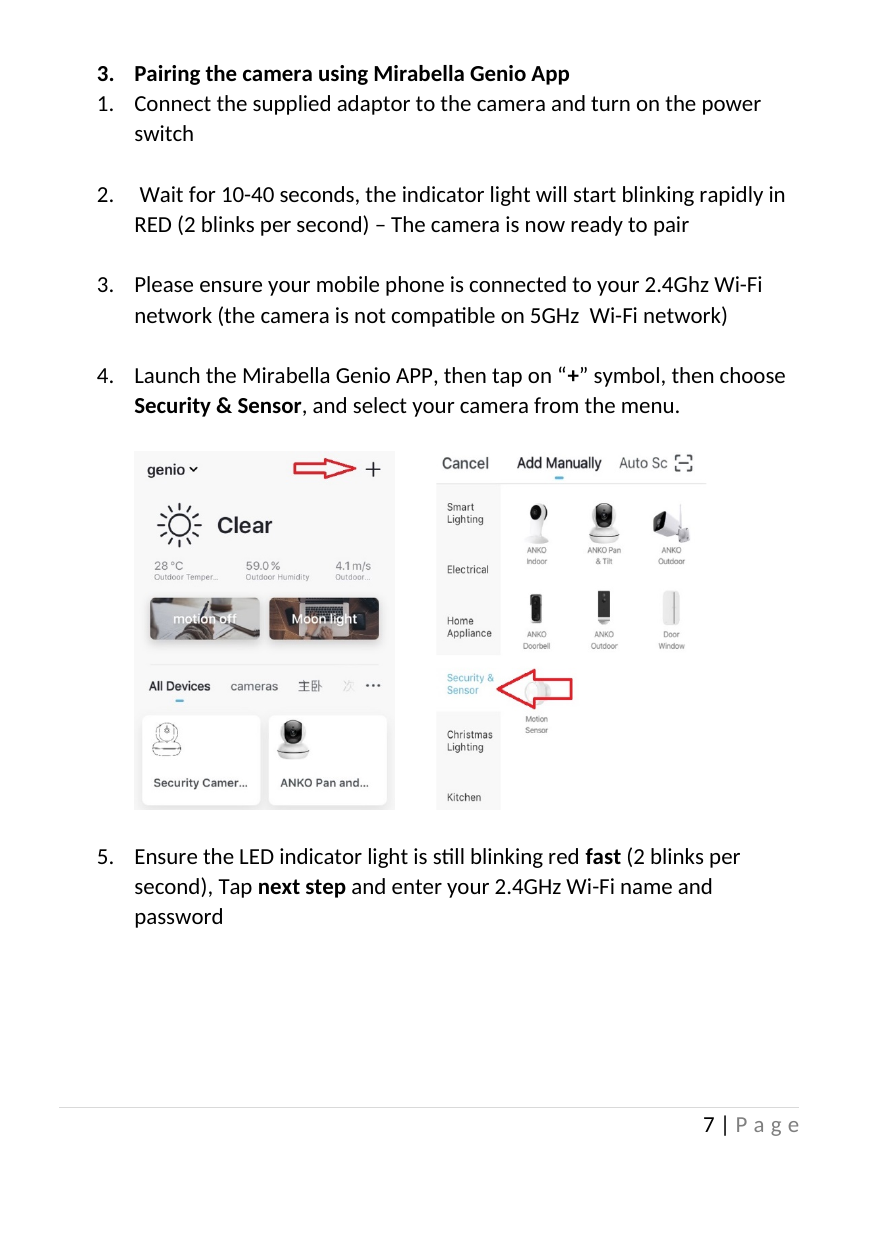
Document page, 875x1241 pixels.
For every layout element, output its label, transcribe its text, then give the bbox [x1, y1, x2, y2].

list Ensure the LED indicator light is still blinking red fast (2 blinks per second), Tap next step and enter your 2.4GHz Wi-Fi name and password [97, 842, 799, 930]
list Wait for 10-40 seconds, the indicator light will start blinking rapidly in RED (2 blinks per second) – The camera is now ready to pair [97, 180, 799, 268]
picture [436, 452, 707, 810]
list Pairing the camera using Mirabella Genio App [97, 59, 799, 87]
list Please ensure your mobile phone is connected to your 2.4Ghz Wi-Fi network (the camera is not compatible on 5GHz Wi-Fi network) [97, 271, 799, 359]
picture [134, 451, 395, 810]
list Launch the Mirabella Genio APP, then tap on “+” symbol, then choose Security & Sensor, and select your camera from the menu. [97, 361, 799, 449]
list Connect the supplied adaptor to the camera and turn on the power switch [97, 89, 799, 178]
